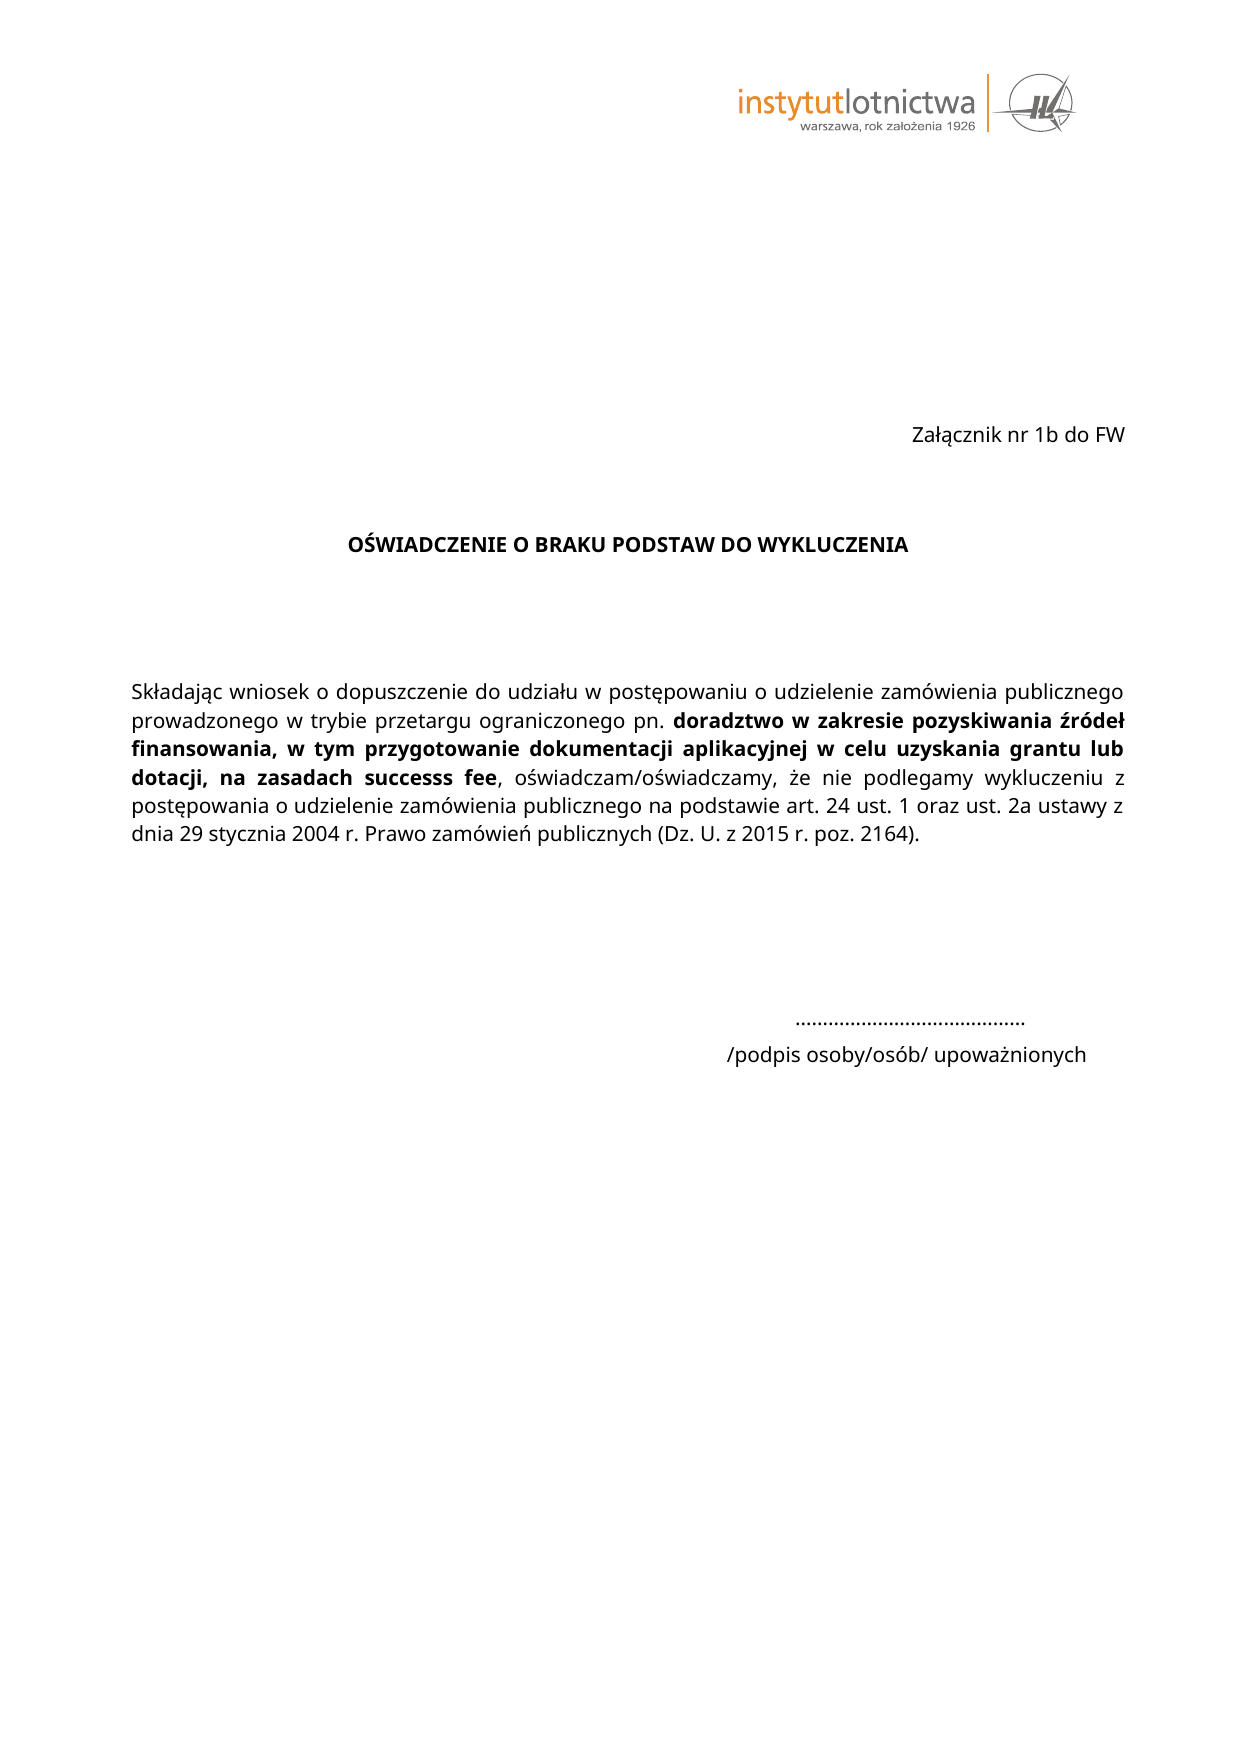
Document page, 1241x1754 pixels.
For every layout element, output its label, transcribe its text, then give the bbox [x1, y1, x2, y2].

text OŚWIADCZENIE O BRAKU PODSTAW DO WYKLUCZENIA [131, 530, 1125, 559]
text /podpis osoby/osób/ upoważnionych [131, 1040, 1125, 1068]
text …………………………………… [721, 1003, 1125, 1032]
text Składając wniosek o dopuszczenie do udziału w postępowaniu o udzielenie zamówienia publicznego prowadzonego w trybie przetargu ograniczonego pn. doradztwo w zakresie pozyskiwania źródeł finansowania, w tym przygotowanie dokumentacji aplikacyjnej w celu uzyskania grantu lub dotacji, na zasadach successs fee, oświadczam/oświadczamy, że nie podlegamy wykluczeniu z postępowania o udzielenie zamówienia publicznego na podstawie art. 24 ust. 1 oraz ust. 2a ustawy z dnia 29 stycznia 2004 r. Prawo zamówień publicznych (Dz. U. z 2015 r. poz. 2164). [131, 677, 1125, 848]
text Załącznik nr 1b do FW [131, 420, 1125, 448]
